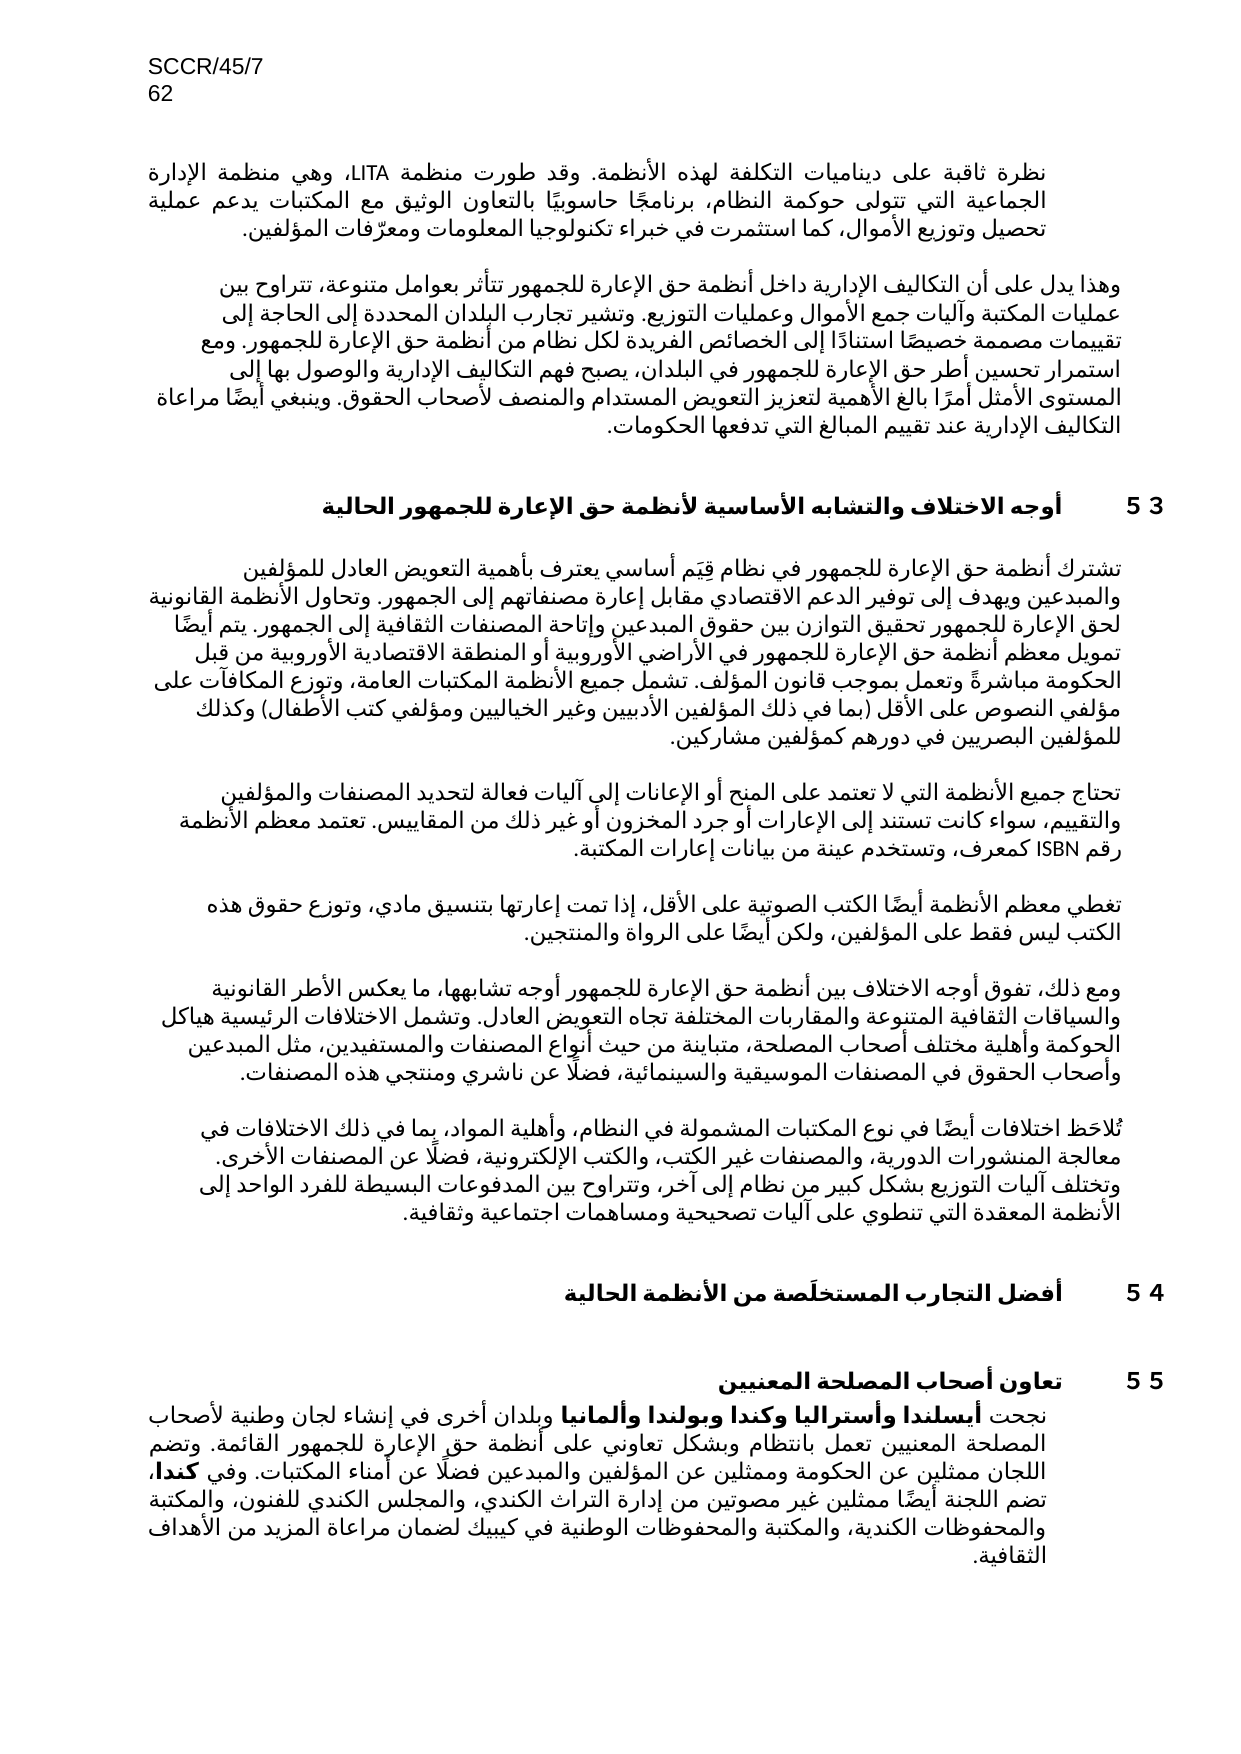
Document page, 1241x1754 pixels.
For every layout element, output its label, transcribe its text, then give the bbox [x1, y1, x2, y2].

text تحتاج جميع الأنظمة التي لا تعتمد على المنح أو الإعانات إلى آليات فعالة لتحديد المصنفات والمؤلفين والتقييم، سواء كانت تستند إلى الإعارات أو جرد المخزون أو غير ذلك من المقاييس. تعتمد معظم الأنظمة رقم ISBN كمعرف، وتستخدم عينة من بيانات إعارات المكتبة. [148, 778, 1122, 862]
text وهذا يدل على أن التكاليف الإدارية داخل أنظمة حق الإعارة للجمهور تتأثر بعوامل متنوعة، تتراوح بين عمليات المكتبة وآليات جمع الأموال وعمليات التوزيع. وتشير تجارب البلدان المحددة إلى الحاجة إلى تقييمات مصممة خصيصًا استنادًا إلى الخصائص الفريدة لكل نظام من أنظمة حق الإعارة للجمهور. ومع استمرار تحسين أطر حق الإعارة للجمهور في البلدان، يصبح فهم التكاليف الإدارية والوصول بها إلى المستوى الأمثل أمرًا بالغ الأهمية لتعزيز التعويض المستدام والمنصف لأصحاب الحقوق. وينبغي أيضًا مراعاة التكاليف الإدارية عند تقييم المبالغ التي تدفعها الحكومات. [148, 271, 1122, 439]
text تغطي معظم الأنظمة أيضًا الكتب الصوتية على الأقل، إذا تمت إعارتها بتنسيق مادي، وتوزع حقوق هذه الكتب ليس فقط على المؤلفين، ولكن أيضًا على الرواة والمنتجين. [148, 890, 1122, 946]
text ومع ذلك، تفوق أوجه الاختلاف بين أنظمة حق الإعارة للجمهور أوجه تشابهها، ما يعكس الأطر القانونية والسياقات الثقافية المتنوعة والمقاربات المختلفة تجاه التعويض العادل. وتشمل الاختلافات الرئيسية هياكل الحوكمة وأهلية مختلف أصحاب المصلحة، متباينة من حيث أنواع المصنفات والمستفيدين، مثل المبدعين وأصحاب الحقوق في المصنفات الموسيقية والسينمائية، فضلًا عن ناشري ومنتجي هذه المصنفات. [148, 974, 1122, 1086]
subtitle تعاون أصحاب المصلحة المعنيين [148, 1367, 1122, 1395]
list نجحت أيسلندا وأستراليا وكندا وبولندا وألمانيا وبلدان أخرى في إنشاء لجان وطنية لأصحاب المصلحة المعنيين تعمل بانتظام وبشكل تعاوني على أنظمة حق الإعارة للجمهور القائمة. وتضم اللجان ممثلين عن الحكومة وممثلين عن المؤلفين والمبدعين فضلًا عن أمناء المكتبات. وفي كندا، تضم اللجنة أيضًا ممثلين غير مصوتين من إدارة التراث الكندي، والمجلس الكندي للفنون، والمكتبة والمحفوظات الكندية، والمكتبة والمحفوظات الوطنية في كيبيك لضمان مراعاة المزيد من الأهداف الثقافية. [148, 1401, 1047, 1569]
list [148, 158, 1084, 243]
subtitle أفضل التجارب المستخلَصة من الأنظمة الحالية [148, 1279, 1122, 1308]
text تُلاحَظ اختلافات أيضًا في نوع المكتبات المشمولة في النظام، وأهلية المواد، بما في ذلك الاختلافات في معالجة المنشورات الدورية، والمصنفات غير الكتب، والكتب الإلكترونية، فضلًا عن المصنفات الأخرى. وتختلف آليات التوزيع بشكل كبير من نظام إلى آخر، وتتراوح بين المدفوعات البسيطة للفرد الواحد إلى الأنظمة المعقدة التي تنطوي على آليات تصحيحية ومساهمات اجتماعية وثقافية. [148, 1114, 1122, 1227]
text تشترك أنظمة حق الإعارة للجمهور في نظام قِيَم أساسي يعترف بأهمية التعويض العادل للمؤلفين والمبدعين ويهدف إلى توفير الدعم الاقتصادي مقابل إعارة مصنفاتهم إلى الجمهور. وتحاول الأنظمة القانونية لحق الإعارة للجمهور تحقيق التوازن بين حقوق المبدعين وإتاحة المصنفات الثقافية إلى الجمهور. يتم أيضًا تمويل معظم أنظمة حق الإعارة للجمهور في الأراضي الأوروبية أو المنطقة الاقتصادية الأوروبية من قبل الحكومة مباشرةً وتعمل بموجب قانون المؤلف. تشمل جميع الأنظمة المكتبات العامة، وتوزع المكافآت على مؤلفي النصوص على الأقل (بما في ذلك المؤلفين الأدبيين وغير الخياليين ومؤلفي كتب الأطفال) وكذلك للمؤلفين البصريين في دورهم كمؤلفين مشاركين. [148, 554, 1122, 750]
subtitle أوجه الاختلاف والتشابه الأساسية لأنظمة حق الإعارة للجمهور الحالية [148, 492, 1122, 520]
